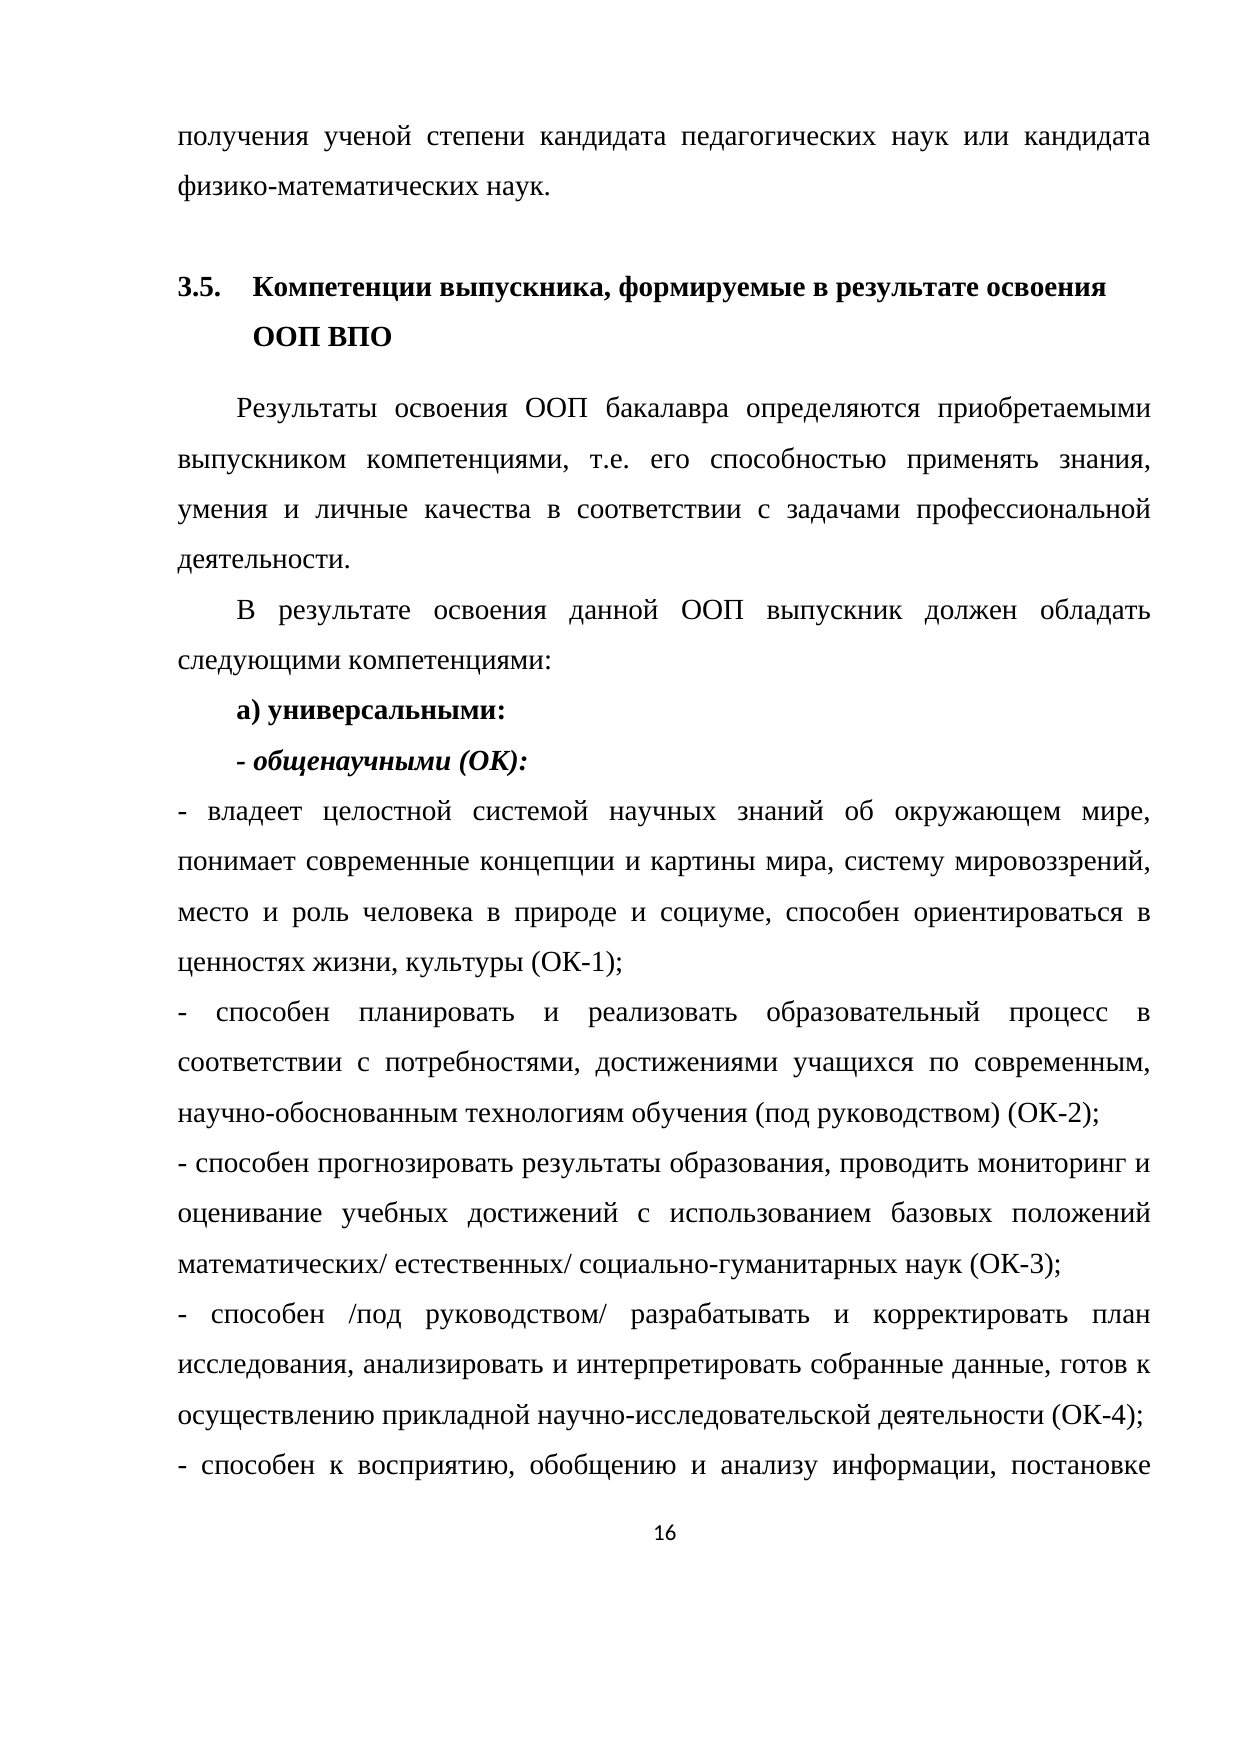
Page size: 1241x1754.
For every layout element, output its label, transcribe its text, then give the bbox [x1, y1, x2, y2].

text Результаты освоения ООП бакалавра определяются приобретаемыми выпускником компетенциями, т.е. его способностью применять знания, умения и личные качества в соответствии с задачами профессиональной деятельности. [177, 491, 1152, 676]
text а) универсальными: [177, 793, 1152, 827]
text - общенаучными (ОК): [177, 843, 1152, 877]
text - способен прогнозировать результаты образования, проводить мониторинг и оценивание учебных достижений с использованием базовых положений математических/ естественных/ социально-гуманитарных наук (ОК-3); [177, 1246, 1152, 1380]
text В результате освоения данной ООП выпускник должен обладать следующими компетенциями: [177, 692, 1152, 776]
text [177, 118, 1152, 303]
text - способен планировать и реализовать образовательный процесс в соответствии с потребностями, достижениями учащихся по современным, научно-обоснованным технологиям обучения (под руководством) (ОК-2); [177, 1095, 1152, 1229]
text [177, 1397, 1152, 1481]
text - владеет целостной системой научных знаний об окружающем мире, понимает современные концепции и картины мира, систему мировоззрений, место и роль человека в природе и социуме, способен ориентироваться в ценностях жизни, культуры (ОК-1); [177, 894, 1152, 1078]
list Компетенции выпускника, формируемые в результате освоения ООП ВПО [177, 370, 1152, 453]
